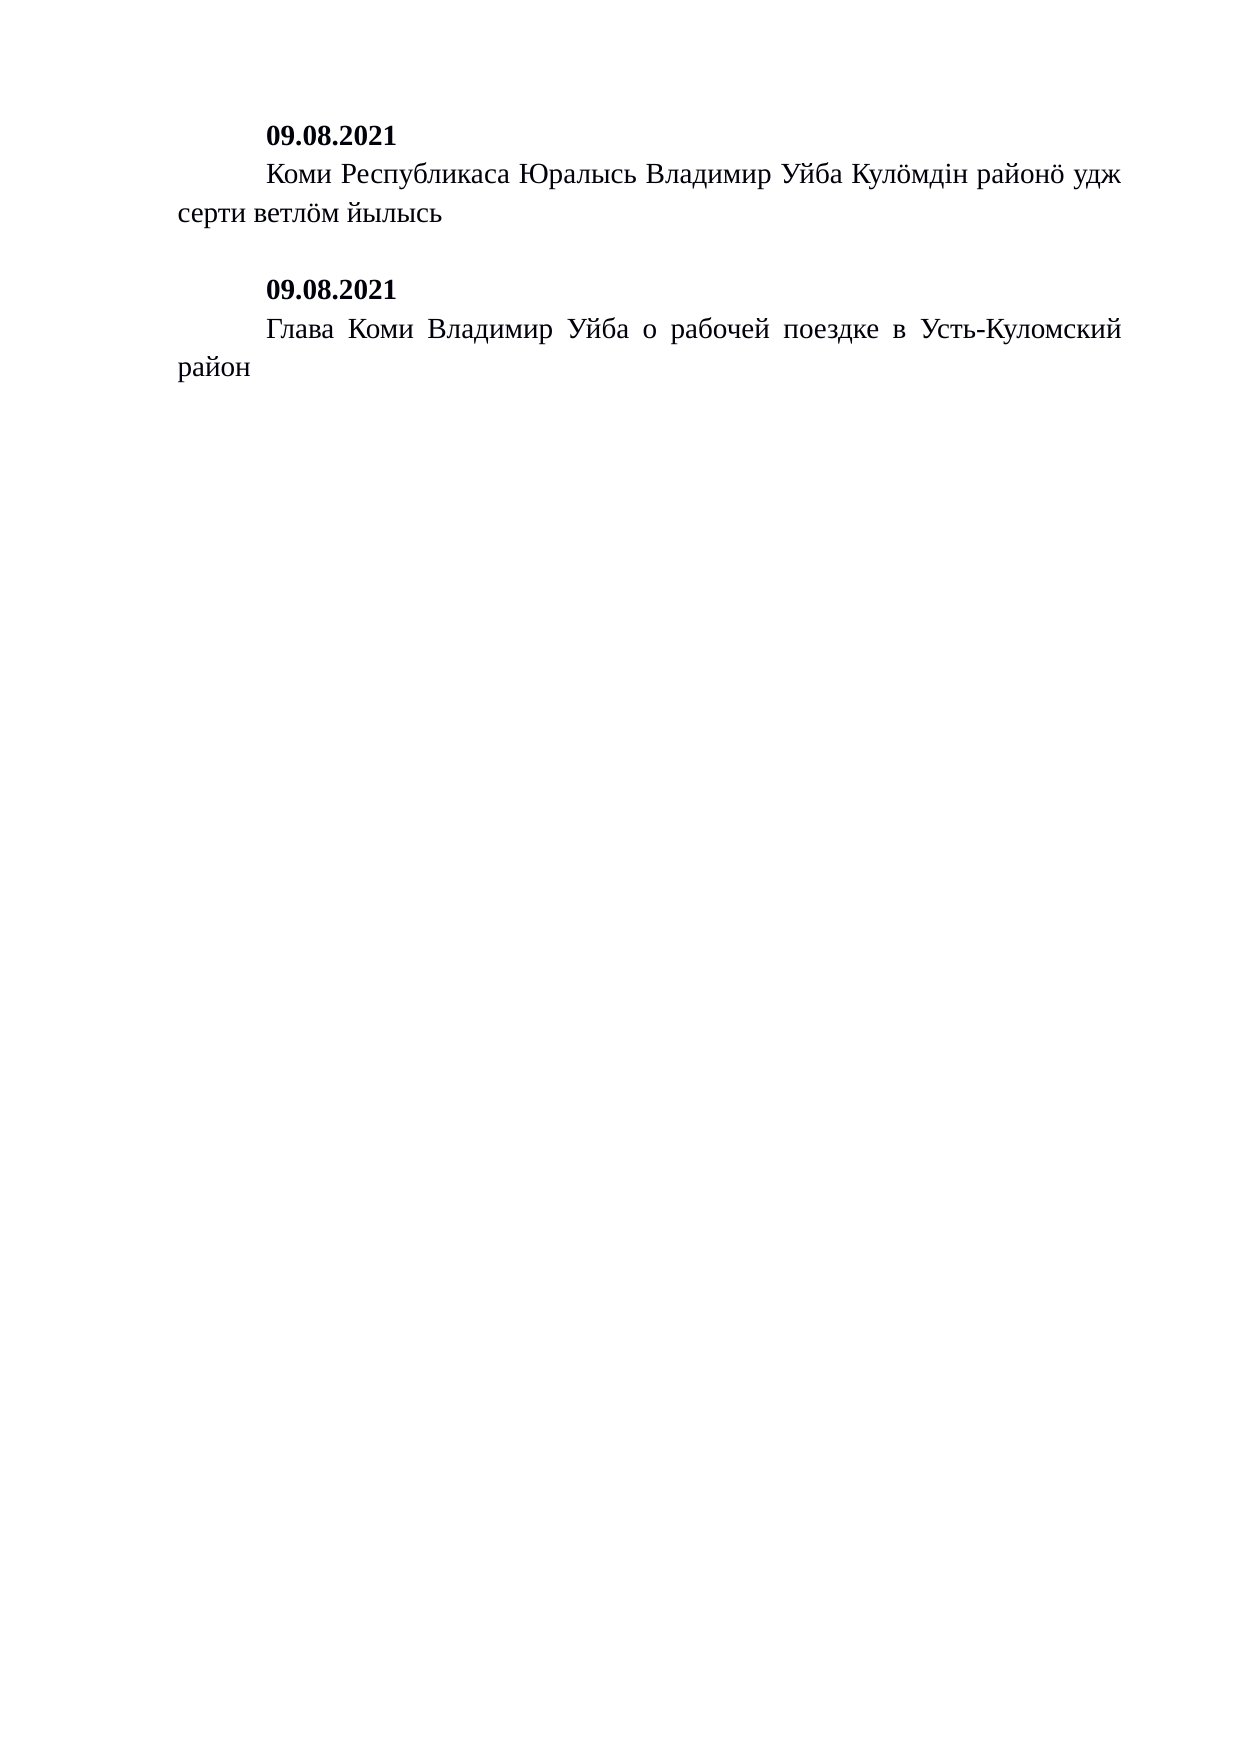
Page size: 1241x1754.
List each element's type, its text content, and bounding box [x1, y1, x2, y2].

text 09.08.2021 [177, 118, 1122, 152]
text 09.08.2021 [177, 272, 1122, 306]
text Глава Коми Владимир Уйба о рабочей поездке в Усть-Куломский район [177, 311, 1122, 383]
text Коми Республикаса Юралысь Владимир Уйба Кулӧмдін районӧ удж серти ветлӧм йылысь [177, 157, 1122, 229]
